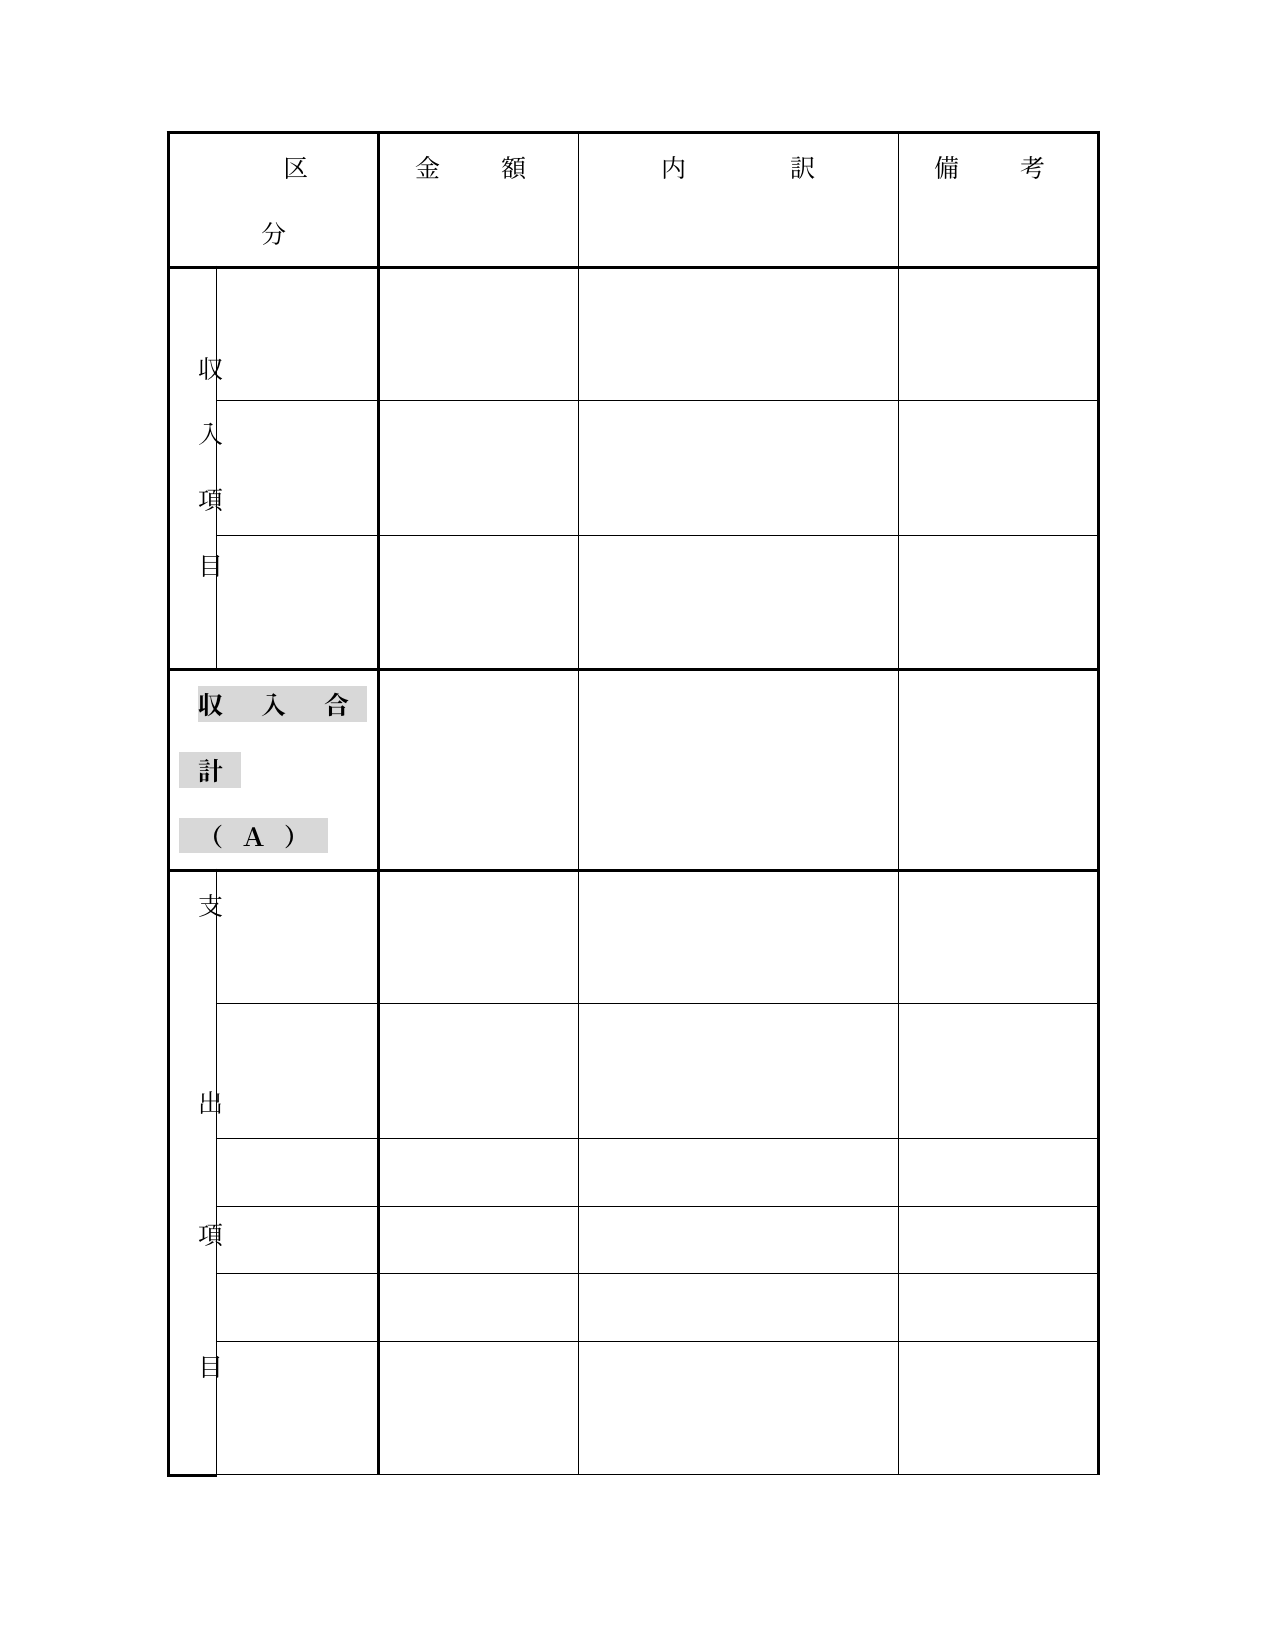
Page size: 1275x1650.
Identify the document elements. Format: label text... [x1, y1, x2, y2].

table_cell 金 額 [380, 134, 578, 266]
table_cell [579, 269, 898, 400]
table_cell [579, 671, 898, 868]
table_cell [899, 671, 1097, 868]
table_cell [380, 1139, 578, 1206]
table_cell 区 分 [170, 134, 377, 266]
table_cell [217, 872, 377, 1003]
table_cell [217, 401, 377, 535]
table_cell 備 考 [899, 134, 1097, 266]
table_cell 支 出 項 目 [170, 872, 216, 1473]
table_cell 収入合計（Ａ） [170, 671, 377, 868]
table_cell [579, 872, 898, 1003]
table_cell [217, 1207, 377, 1273]
table_cell [899, 1342, 1097, 1473]
table_cell [380, 536, 578, 668]
table_cell [899, 1207, 1097, 1273]
table_cell [899, 1274, 1097, 1341]
table_cell [579, 1342, 898, 1473]
table_cell [579, 536, 898, 668]
table_cell [380, 1004, 578, 1138]
table_cell 内 訳 [579, 134, 898, 266]
table_cell [217, 1274, 377, 1341]
table_cell [579, 1139, 898, 1206]
table_cell [899, 536, 1097, 668]
table_cell [380, 1207, 578, 1273]
table_cell [899, 401, 1097, 535]
table_cell [217, 536, 377, 668]
table_cell [579, 1004, 898, 1138]
table_cell 収 入 項 目 [170, 269, 216, 668]
table_cell [579, 401, 898, 535]
table_cell [217, 1004, 377, 1138]
table_cell [380, 1274, 578, 1341]
table_cell [217, 269, 377, 400]
table_cell [899, 269, 1097, 400]
table_cell [380, 671, 578, 868]
table_cell [579, 1207, 898, 1273]
table_cell [579, 1274, 898, 1341]
table_cell [380, 269, 578, 400]
table_cell [899, 872, 1097, 1003]
table_cell [380, 872, 578, 1003]
table_cell [899, 1004, 1097, 1138]
table_cell [380, 401, 578, 535]
table_cell [217, 1342, 377, 1473]
table_cell [380, 1342, 578, 1473]
table_cell [899, 1139, 1097, 1206]
table_cell [217, 1139, 377, 1206]
